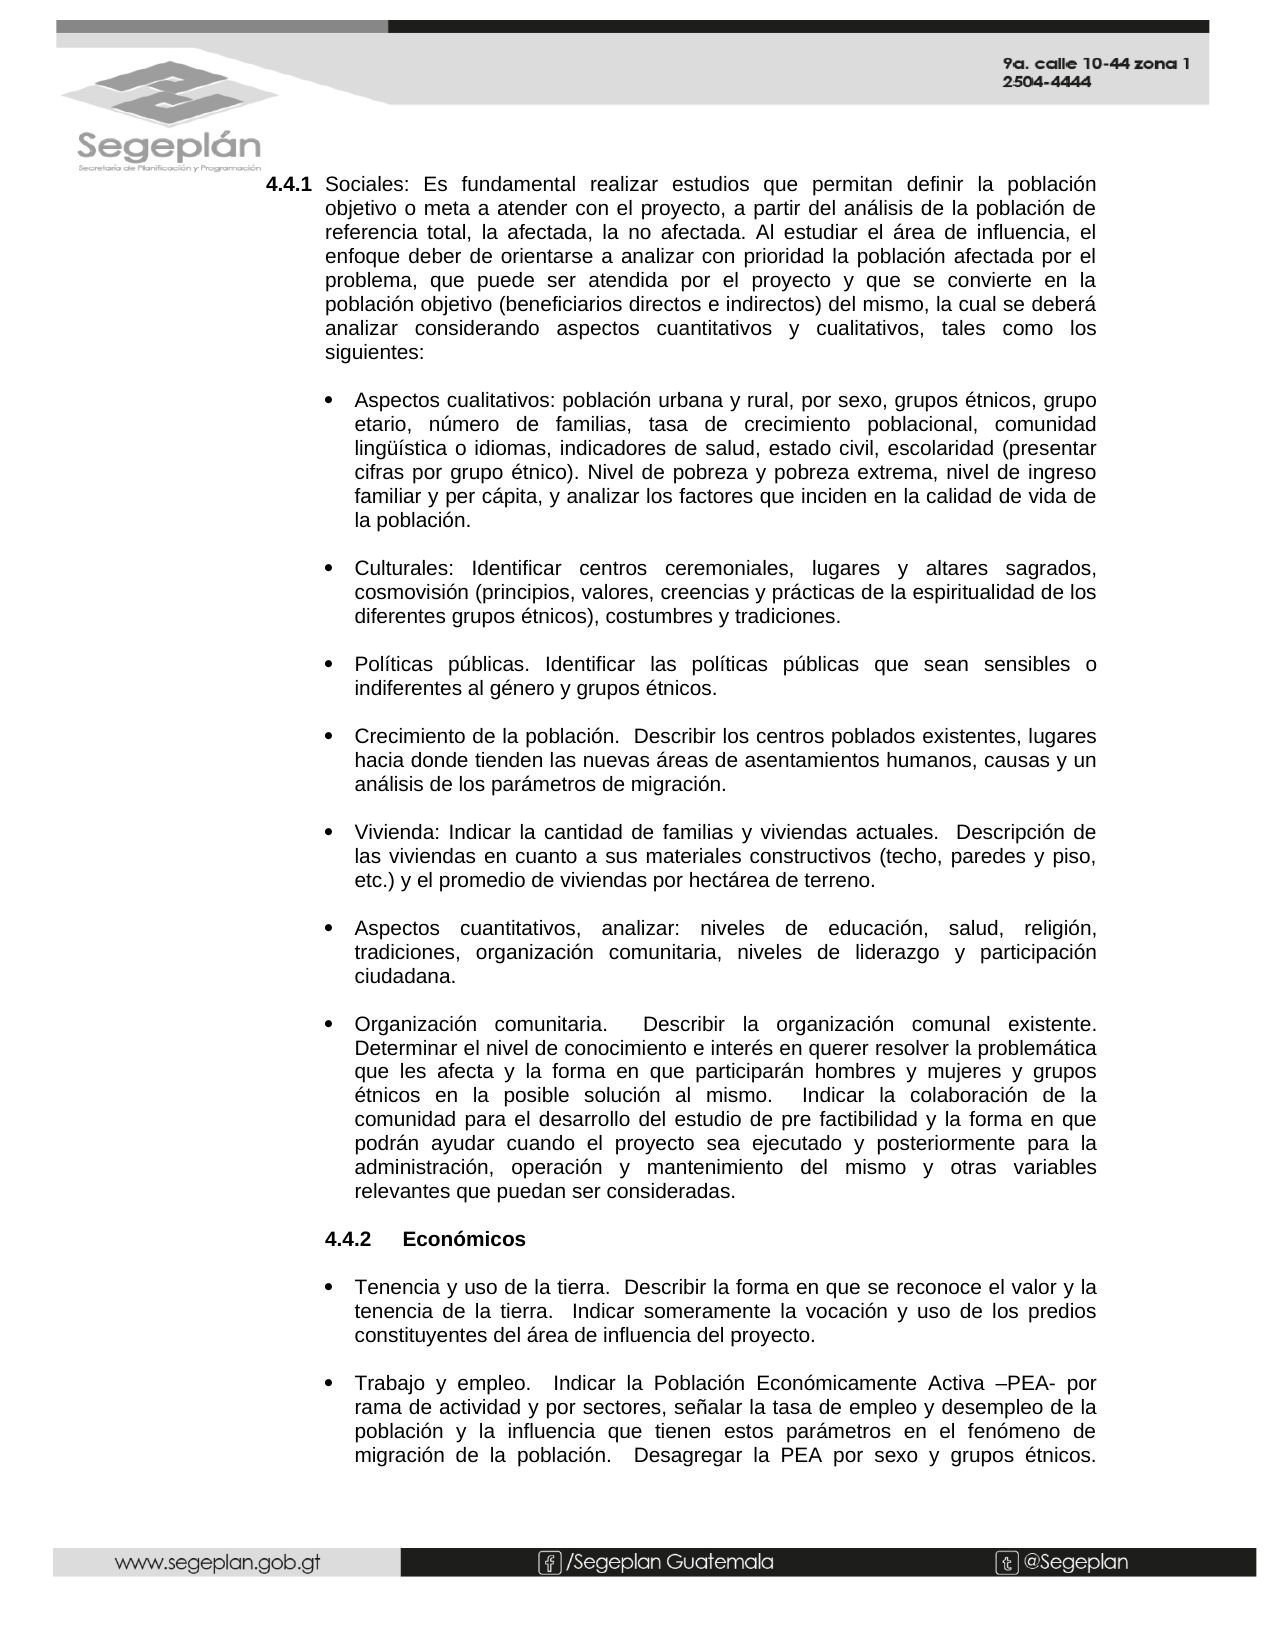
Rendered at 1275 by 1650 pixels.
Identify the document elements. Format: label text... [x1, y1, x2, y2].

list Tenencia y uso de la tierra. Describir la forma en que se reconoce el valor y la tenencia de la tierra. Indicar someramente la vocación y uso de los predios constituyentes del área de influencia del proyecto. [325, 1275, 1098, 1347]
list Aspectos cuantitativos, analizar: niveles de educación, salud, religión, tradiciones, organización comunitaria, niveles de liderazgo y participación ciudadana. [325, 915, 1098, 987]
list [325, 1371, 1098, 1467]
list Aspectos cualitativos: población urbana y rural, por sexo, grupos étnicos, grupo etario, número de familias, tasa de crecimiento poblacional, comunidad lingüística o idiomas, indicadores de salud, estado civil, escolaridad (presentar cifras por grupo étnico). Nivel de pobreza y pobreza extrema, nivel de ingreso familiar y per cápita, y analizar los factores que inciden en la calidad de vida de la población. [325, 388, 1098, 532]
list Políticas públicas. Identificar las políticas públicas que sean sensibles o indiferentes al género y grupos étnicos. [325, 652, 1098, 699]
picture [53, 1548, 1257, 1577]
list Sociales: Es fundamental realizar estudios que permitan definir la población objetivo o meta a atender con el proyecto, a partir del análisis de la población de referencia total, la afectada, la no afectada. Al estudiar el área de influencia, el enfoque deber de orientarse a analizar con prioridad la población afectada por el problema, que puede ser atendida por el proyecto y que se convierte en la población objetivo (beneficiarios directos e indirectos) del mismo, la cual se deberá analizar considerando aspectos cuantitativos y cualitativos, tales como los siguientes: [266, 162, 1098, 364]
list Organización comunitaria. Describir la organización comunal existente. Determinar el nivel de conocimiento e interés en querer resolver la problemática que les afecta y la forma en que participarán hombres y mujeres y grupos étnicos en la posible solución al mismo. Indicar la colaboración de la comunidad para el desarrollo del estudio de pre factibilidad y la forma en que podrán ayudar cuando el proyecto sea ejecutado y posteriormente para la administración, operación y mantenimiento del mismo y otras variables relevantes que puedan ser consideradas. [325, 1011, 1098, 1203]
list Culturales: Identificar centros ceremoniales, lugares y altares sagrados, cosmovisión (principios, valores, creencias y prácticas de la espiritualidad de los diferentes grupos étnicos), costumbres y tradiciones. [325, 556, 1098, 628]
list Económicos [325, 1227, 1098, 1251]
list Crecimiento de la población. Describir los centros poblados existentes, lugares hacia donde tienden las nuevas áreas de asentamientos humanos, causas y un análisis de los parámetros de migración. [325, 723, 1098, 796]
picture [56, 20, 1210, 173]
list Vivienda: Indicar la cantidad de familias y viviendas actuales. Descripción de las viviendas en cuanto a sus materiales constructivos (techo, paredes y piso, etc.) y el promedio de viviendas por hectárea de terreno. [325, 819, 1098, 891]
